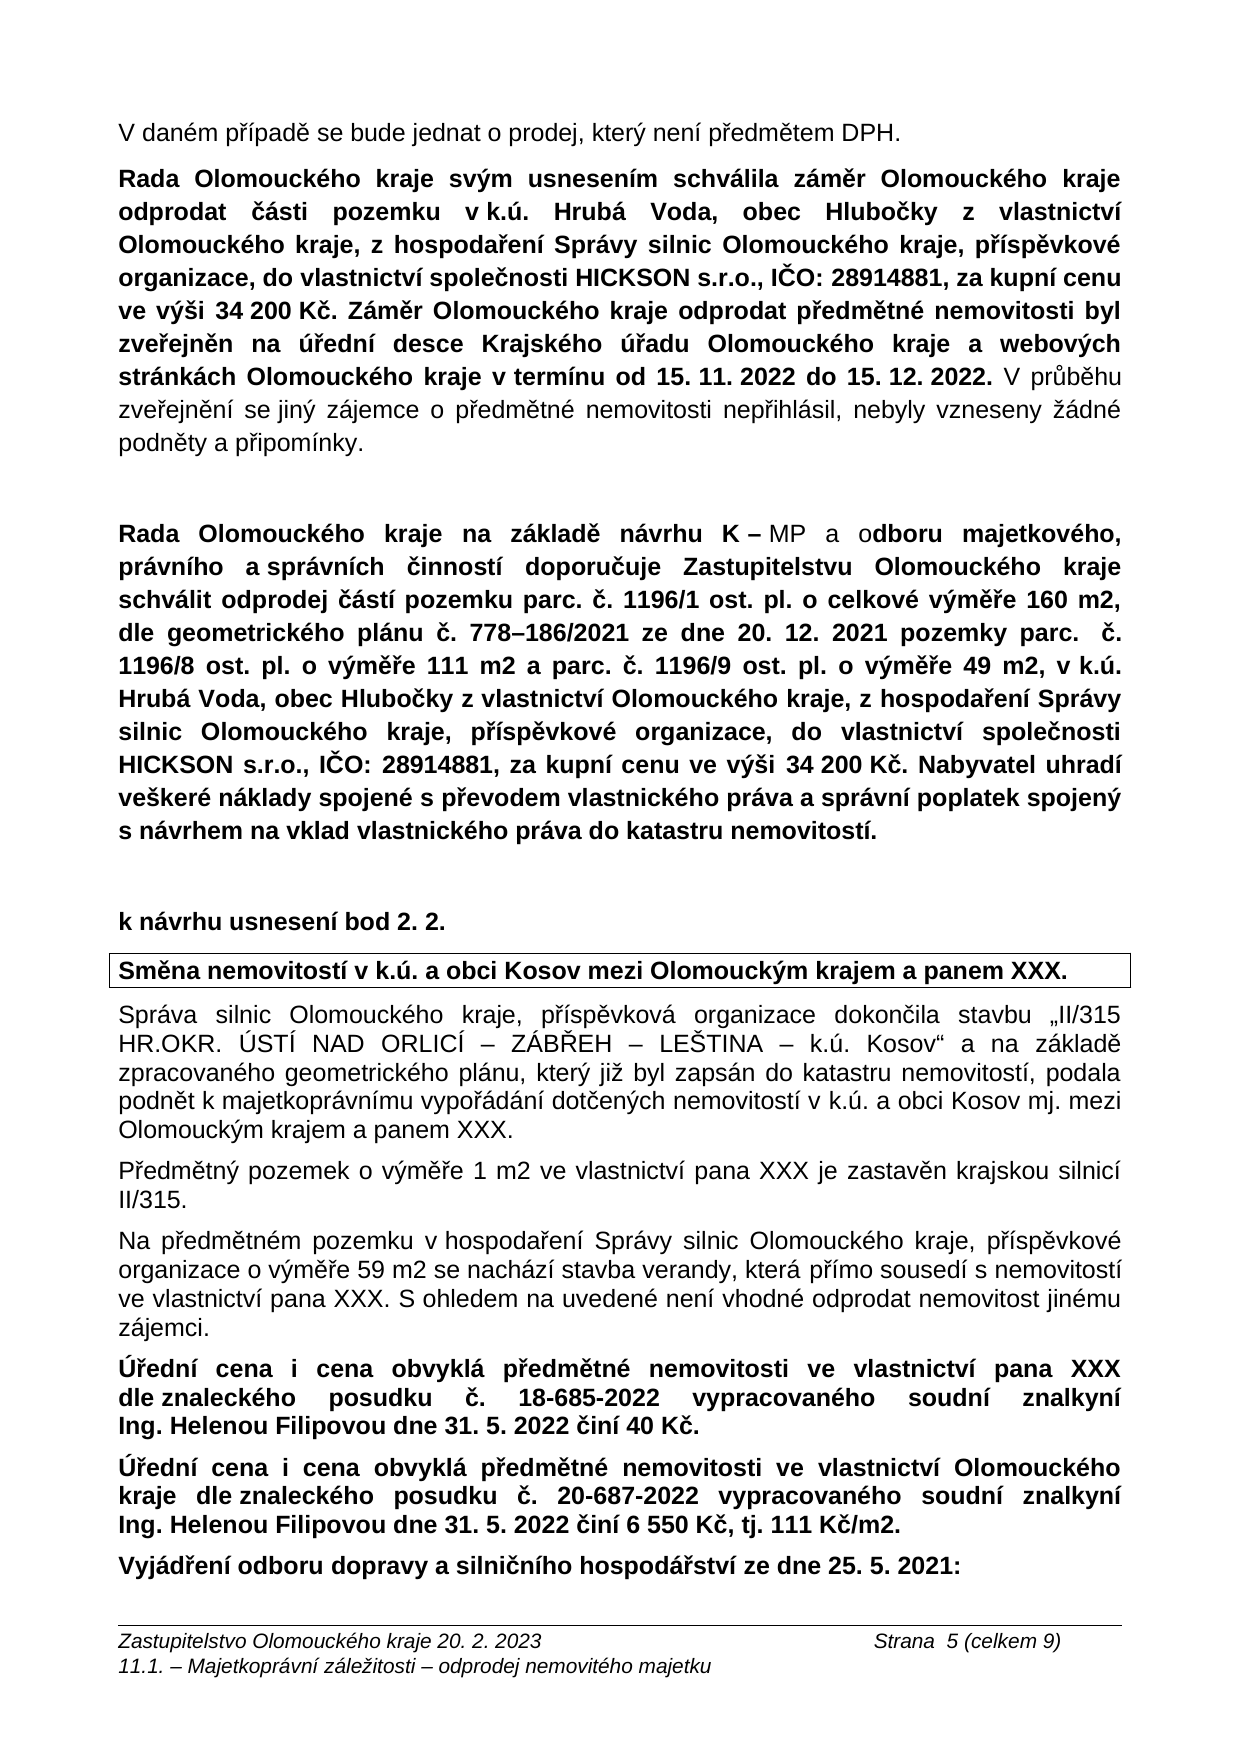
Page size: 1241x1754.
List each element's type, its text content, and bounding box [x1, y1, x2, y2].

text Úřední cena i cena obvyklá předmětné nemovitosti ve vlastnictví pana XXX dle znaleckého posudku č. 18-685-2022 vypracovaného soudní znalkyní Ing. Helenou Filipovou dne 31. 5. 2022 činí 40 Kč. [118, 1354, 1122, 1440]
text Rada Olomouckého kraje svým usnesením schválila záměr Olomouckého kraje odprodat části pozemku v k.ú. Hrubá Voda, obec Hlubočky z vlastnictví Olomouckého kraje, z hospodaření Správy silnic Olomouckého kraje, příspěvkové organizace, do vlastnictví společnosti HICKSON s.r.o., IČO: 28914881, za kupní cenu ve výši 34 200 Kč. Záměr Olomouckého kraje odprodat předmětné nemovitosti byl zveřejněn na úřední desce Krajského úřadu Olomouckého kraje a webových stránkách Olomouckého kraje v termínu od 15. 11. 2022 do 15. 12. 2022. V průběhu zveřejnění se jiný zájemce o předmětné nemovitosti nepřihlásil, nebyly vzneseny žádné podněty a připomínky. [118, 164, 1122, 457]
text Na předmětném pozemku v hospodaření Správy silnic Olomouckého kraje, příspěvkové organizace o výměře 59 m2 se nachází stavba verandy, která přímo sousedí s nemovitostí ve vlastnictví pana XXX. S ohledem na uvedené není vhodné odprodat nemovitost jinému zájemci. [118, 1226, 1122, 1341]
text Předmětný pozemek o výměře 1 m2 ve vlastnictví pana XXX je zastavěn krajskou silnicí II/315. [118, 1156, 1122, 1214]
text Směna nemovitostí v k.ú. a obci Kosov mezi Olomouckým krajem a panem XXX. [110, 954, 1130, 987]
text Rada Olomouckého kraje na základě návrhu K – MP a odboru majetkového, právního a správních činností doporučuje Zastupitelstvu Olomouckého kraje schválit odprodej částí pozemku parc. č. 1196/1 ost. pl. o celkové výměře 160 m2, dle geometrického plánu č. 778–186/2021 ze dne 20. 12. 2021 pozemky parc. č. 1196/8 ost. pl. o výměře 111 m2 a parc. č. 1196/9 ost. pl. o výměře 49 m2, v k.ú. Hrubá Voda, obec Hlubočky z vlastnictví Olomouckého kraje, z hospodaření Správy silnic Olomouckého kraje, příspěvkové organizace, do vlastnictví společnosti HICKSON s.r.o., IČO: 28914881, za kupní cenu ve výši 34 200 Kč. Nabyvatel uhradí veškeré náklady spojené s převodem vlastnického práva a správní poplatek spojený s návrhem na vklad vlastnického práva do katastru nemovitostí. [118, 519, 1122, 845]
text Vyjádření odboru dopravy a silničního hospodářství ze dne 25. 5. 2021: [118, 1551, 1122, 1580]
text Správa silnic Olomouckého kraje, příspěvková organizace dokončila stavbu „II/315 HR.OKR. ÚSTÍ NAD ORLICÍ – ZÁBŘEH – LEŠTINA – k.ú. Kosov“ a na základě zpracovaného geometrického plánu, který již byl zapsán do katastru nemovitostí, podala podnět k majetkoprávnímu vypořádání dotčených nemovitostí v k.ú. a obci Kosov mj. mezi Olomouckým krajem a panem XXX. [118, 1000, 1122, 1144]
text Úřední cena i cena obvyklá předmětné nemovitosti ve vlastnictví Olomouckého kraje dle znaleckého posudku č. 20-687-2022 vypracovaného soudní znalkyní Ing. Helenou Filipovou dne 31. 5. 2022 činí 6 550 Kč, tj. 111 Kč/m2. [118, 1453, 1122, 1539]
text V daném případě se bude jednat o prodej, který není předmětem DPH. [118, 118, 1122, 147]
text k návrhu usnesení bod 2. 2. [118, 907, 1122, 936]
